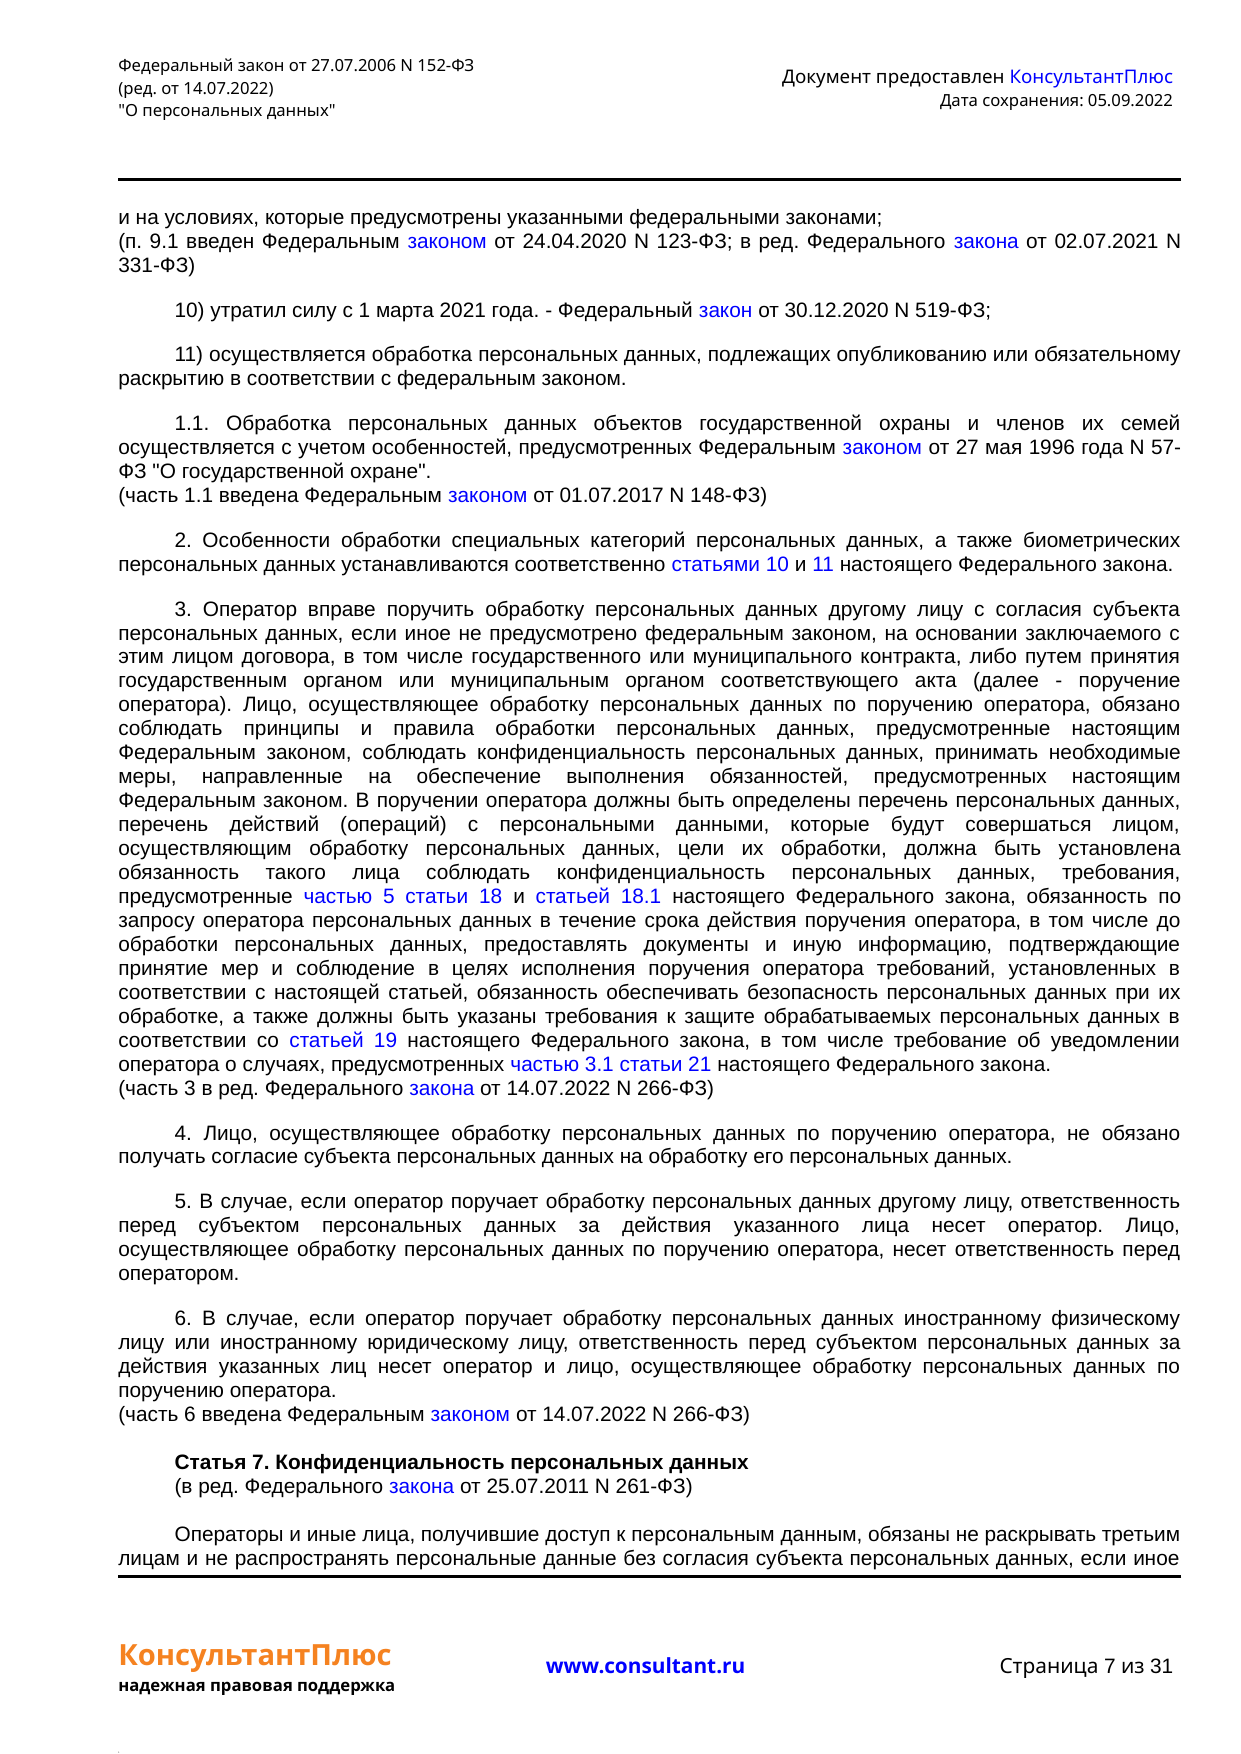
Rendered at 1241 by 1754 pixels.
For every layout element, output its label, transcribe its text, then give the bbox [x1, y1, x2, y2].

text 11) осуществляется обработка персональных данных, подлежащих опубликованию или обязательному раскрытию в соответствии с федеральным законом. [118, 342, 1181, 390]
text (в ред. Федерального закона от 25.07.2011 N 261-ФЗ) [118, 1473, 1181, 1497]
text 6. В случае, если оператор поручает обработку персональных данных иностранному физическому лицу или иностранному юридическому лицу, ответственность перед субъектом персональных данных за действия указанных лиц несет оператор и лицо, осуществляющее обработку персональных данных по поручению оператора. [118, 1306, 1181, 1402]
title Статья 7. Конфиденциальность персональных данных [118, 1449, 1181, 1473]
text 1.1. Обработка персональных данных объектов государственной охраны и членов их семей осуществляется с учетом особенностей, предусмотренных Федеральным законом от 27 мая 1996 года N 57-ФЗ "О государственной охране". [118, 411, 1181, 483]
text 2. Особенности обработки специальных категорий персональных данных, а также биометрических персональных данных устанавливаются соответственно статьями 10 и 11 настоящего Федерального закона. [118, 528, 1181, 576]
text (часть 3 в ред. Федерального закона от 14.07.2022 N 266-ФЗ) [118, 1076, 1181, 1099]
text (часть 6 введена Федеральным законом от 14.07.2022 N 266-ФЗ) [118, 1402, 1181, 1426]
text 4. Лицо, осуществляющее обработку персональных данных по поручению оператора, не обязано получать согласие субъекта персональных данных на обработку его персональных данных. [118, 1120, 1181, 1168]
text (часть 1.1 введена Федеральным законом от 01.07.2017 N 148-ФЗ) [118, 483, 1181, 507]
text 10) утратил силу с 1 марта 2021 года. - Федеральный закон от 30.12.2020 N 519-ФЗ; [118, 297, 1181, 321]
text 5. В случае, если оператор поручает обработку персональных данных другому лицу, ответственность перед субъектом персональных данных за действия указанного лица несет оператор. Лицо, осуществляющее обработку персональных данных по поручению оператора, несет ответственность перед оператором. [118, 1189, 1181, 1285]
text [118, 205, 1181, 229]
text (п. 9.1 введен Федеральным законом от 24.04.2020 N 123-ФЗ; в ред. Федерального закона от 02.07.2021 N 331-ФЗ) [118, 229, 1181, 277]
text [118, 1521, 1181, 1569]
text 3. Оператор вправе поручить обработку персональных данных другому лицу с согласия субъекта персональных данных, если иное не предусмотрено федеральным законом, на основании заключаемого с этим лицом договора, в том числе государственного или муниципального контракта, либо путем принятия государственным органом или муниципальным органом соответствующего акта (далее - поручение оператора). Лицо, осуществляющее обработку персональных данных по поручению оператора, обязано соблюдать принципы и правила обработки персональных данных, предусмотренные настоящим Федеральным законом, соблюдать конфиденциальность персональных данных, принимать необходимые меры, направленные на обеспечение выполнения обязанностей, предусмотренных настоящим Федеральным законом. В поручении оператора должны быть определены перечень персональных данных, перечень действий (операций) с персональными данными, которые будут совершаться лицом, осуществляющим обработку персональных данных, цели их обработки, должна быть установлена обязанность такого лица соблюдать конфиденциальность персональных данных, требования, предусмотренные частью 5 статьи 18 и статьей 18.1 настоящего Федерального закона, обязанность по запросу оператора персональных данных в течение срока действия поручения оператора, в том числе до обработки персональных данных, предоставлять документы и иную информацию, подтверждающие принятие мер и соблюдение в целях исполнения поручения оператора требований, установленных в соответствии с настоящей статьей, обязанность обеспечивать безопасность персональных данных при их обработке, а также должны быть указаны требования к защите обрабатываемых персональных данных в соответствии со статьей 19 настоящего Федерального закона, в том числе требование об уведомлении оператора о случаях, предусмотренных частью 3.1 статьи 21 настоящего Федерального закона. [118, 596, 1181, 1076]
